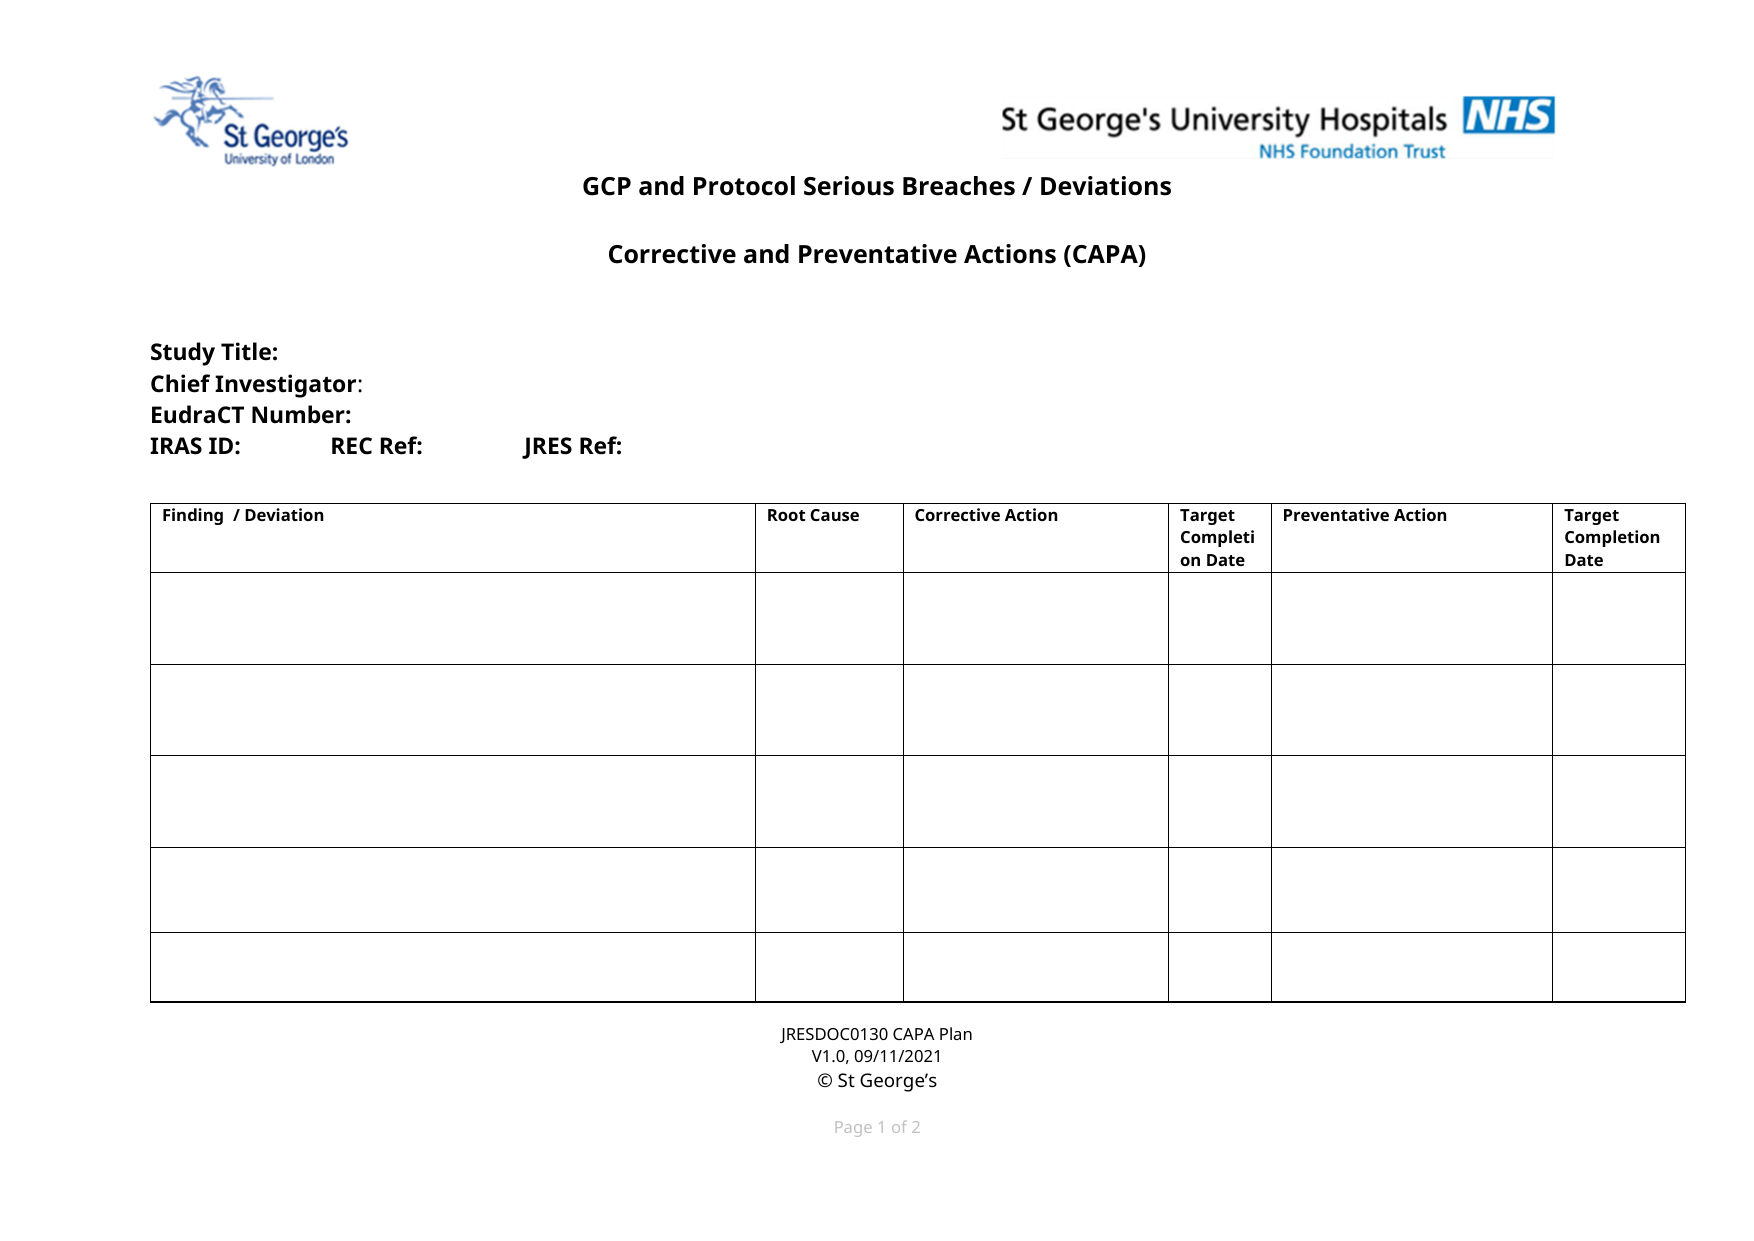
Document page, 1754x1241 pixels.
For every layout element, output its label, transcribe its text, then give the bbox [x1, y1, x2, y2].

table_header Target Completion Date [1553, 504, 1685, 572]
table_cell [756, 848, 903, 932]
table_cell [151, 848, 755, 932]
text Corrective and Preventative Actions (CAPA) [150, 237, 1604, 271]
table_cell [756, 933, 903, 1001]
table_cell [904, 756, 1168, 847]
table_cell [756, 756, 903, 847]
table_cell [151, 573, 755, 663]
text Study Title: [150, 336, 1604, 367]
table_cell [151, 665, 755, 755]
table_cell [1272, 573, 1552, 663]
table_header Root Cause [756, 504, 903, 572]
table_cell [1169, 573, 1271, 663]
table_cell [1169, 756, 1271, 847]
table_cell [904, 848, 1168, 932]
text IRAS ID: REC Ref: JRES Ref: [150, 430, 1604, 461]
table_cell [904, 933, 1168, 1001]
table_cell [1272, 848, 1552, 932]
table_cell [756, 665, 903, 755]
text GCP and Protocol Serious Breaches / Deviations [150, 169, 1604, 203]
table_cell [151, 933, 755, 1001]
table_cell [904, 573, 1168, 663]
table_cell [1169, 665, 1271, 755]
table_cell [904, 665, 1168, 755]
table_cell [1272, 665, 1552, 755]
table_cell [1272, 933, 1552, 1001]
table_cell [1553, 933, 1685, 1001]
text EudraCT Number: [150, 399, 1604, 430]
table_header Corrective Action [904, 504, 1168, 572]
picture [150, 73, 350, 169]
table_header Finding / Deviation [151, 504, 755, 572]
text Chief Investigator: [150, 367, 1604, 399]
table_cell [1169, 848, 1271, 932]
table_cell [756, 573, 903, 663]
table_cell [1553, 848, 1685, 932]
table_cell [1272, 756, 1552, 847]
table_cell [1553, 756, 1685, 847]
table_cell [151, 756, 755, 847]
table_header Preventative Action [1272, 504, 1552, 572]
table_cell [1169, 933, 1271, 1001]
table_cell [1553, 665, 1685, 755]
picture [1001, 87, 1558, 169]
table_header Target Completion Date [1169, 504, 1271, 572]
table_cell [1553, 573, 1685, 663]
